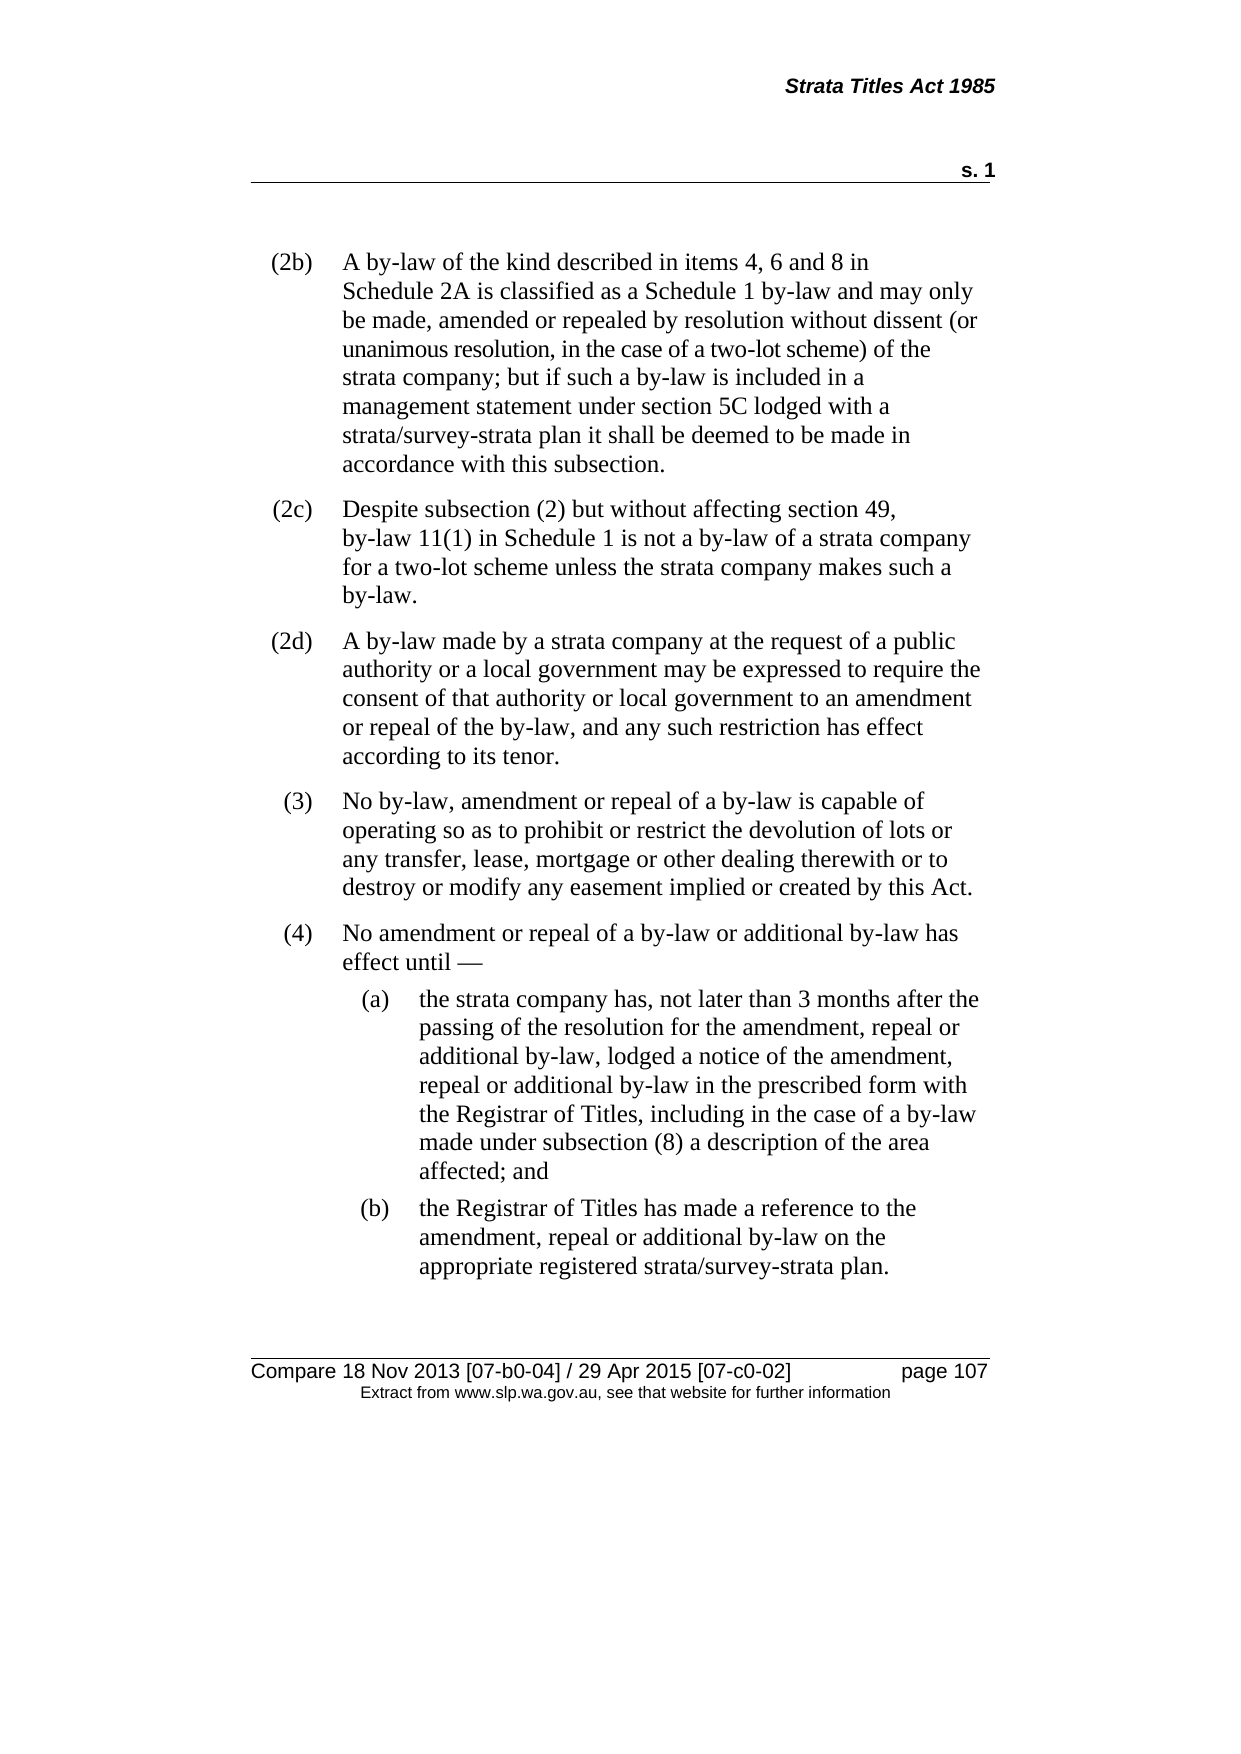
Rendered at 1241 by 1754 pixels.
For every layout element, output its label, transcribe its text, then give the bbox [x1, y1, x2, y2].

text (4) No amendment or repeal of a by-law or additional by-law has effect until — [251, 918, 990, 975]
text (2c) Despite subsection (2) but without affecting section 49, by-law 11(1) in Schedule 1 is not a by-law of a strata company for a two-lot scheme unless the strata company makes such a by-law. [251, 494, 990, 609]
text (2d) A by-law made by a strata company at the request of a public authority or a local government may be expressed to require the consent of that authority or local government to an amendment or repeal of the by-law, and any such restriction has effect according to its tenor. [251, 626, 990, 769]
text (2b) A by-law of the kind described in items 4, 6 and 8 in Schedule 2A is classified as a Schedule 1 by-law and may only be made, amended or repealed by resolution without dissent (or unanimous resolution, in the case of a two-lot scheme) of the strata company; but if such a by-law is included in a management statement under section 5C lodged with a strata/survey-strata plan it shall be deemed to be made in accordance with this subsection. [251, 247, 990, 477]
text (b) the Registrar of Titles has made a reference to the amendment, repeal or additional by-law on the appropriate registered strata/survey-strata plan. [251, 1193, 990, 1279]
text (3) No by-law, amendment or repeal of a by-law is capable of operating so as to prohibit or restrict the devolution of lots or any transfer, lease, mortgage or other dealing therewith or to destroy or modify any easement implied or created by this Act. [251, 786, 990, 901]
text (a) the strata company has, not later than 3 months after the passing of the resolution for the amendment, repeal or additional by-law, lodged a notice of the amendment, repeal or additional by-law in the prescribed form with the Registrar of Titles, including in the case of a by-law made under subsection (8) a description of the area affected; and [251, 984, 990, 1185]
